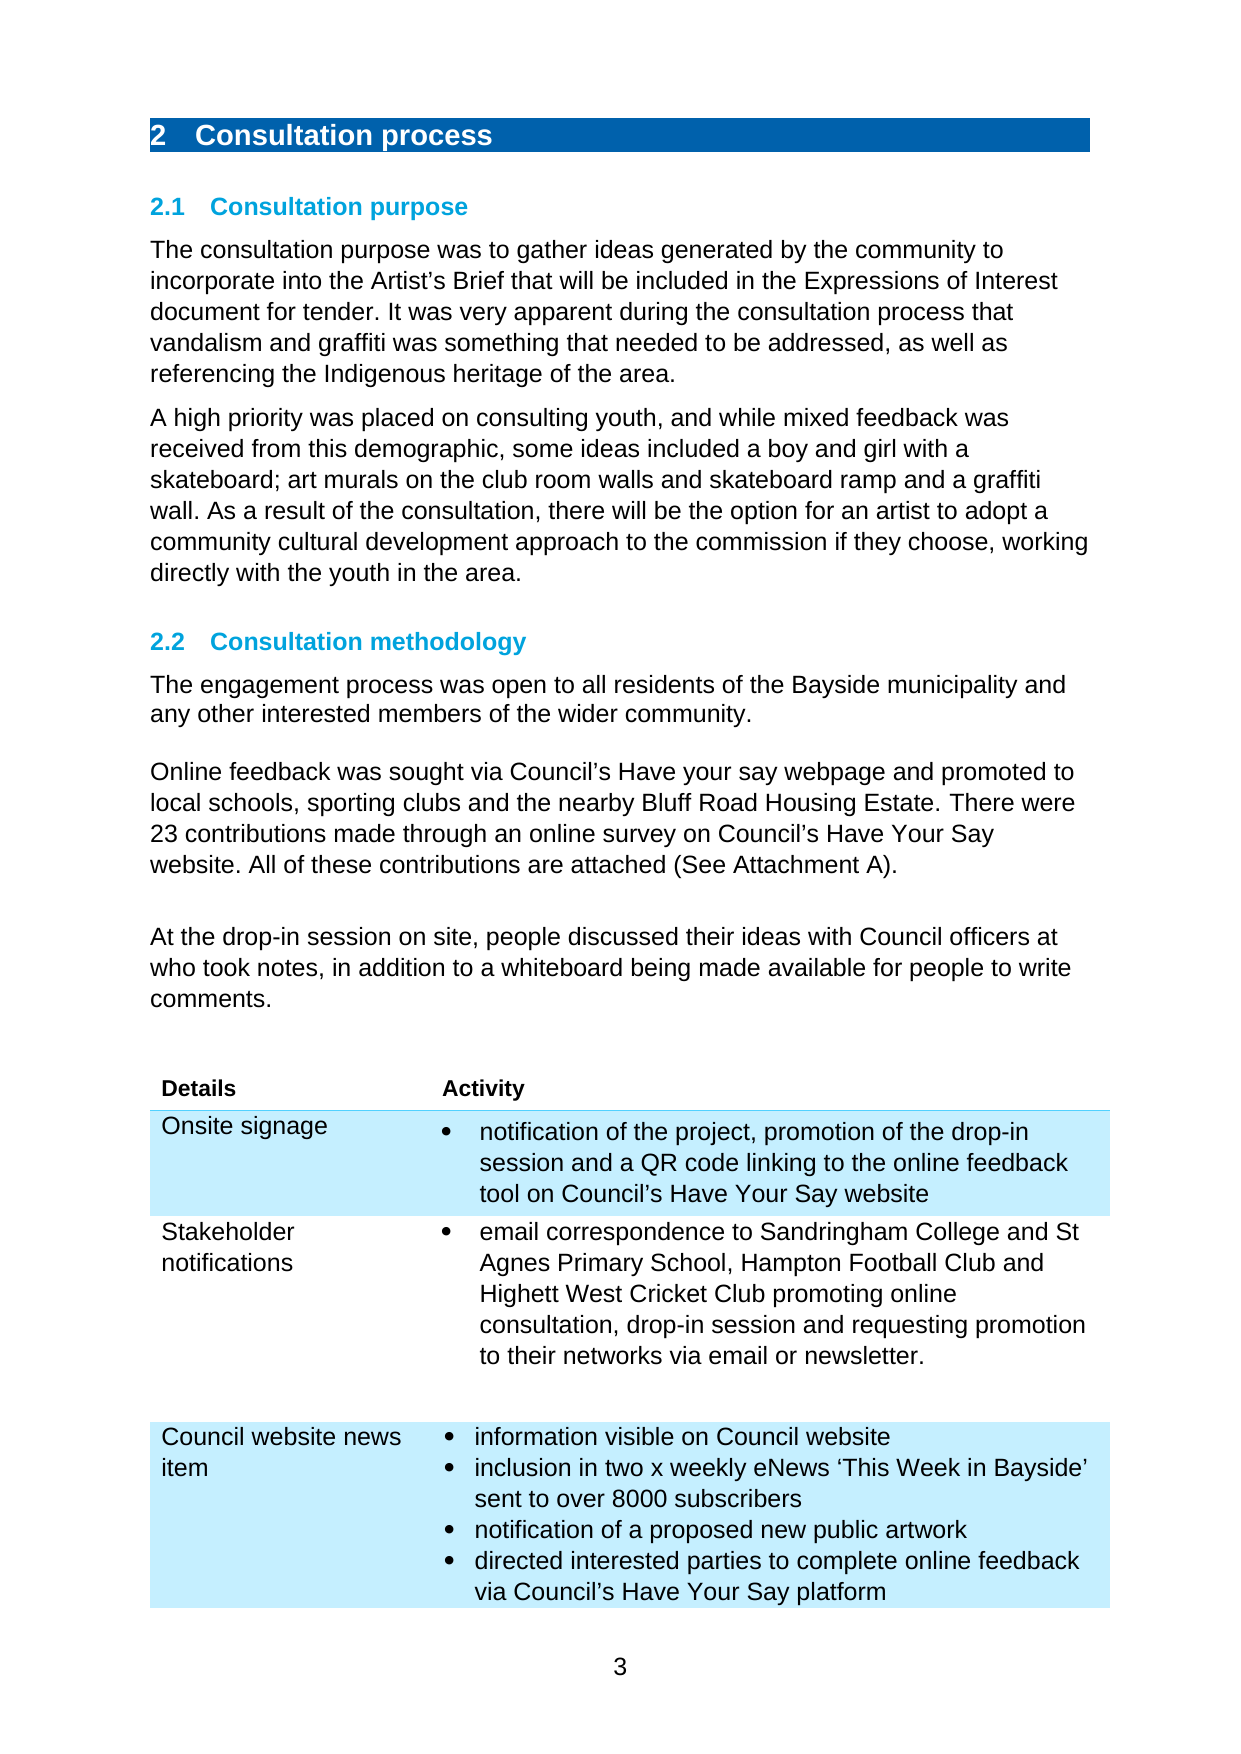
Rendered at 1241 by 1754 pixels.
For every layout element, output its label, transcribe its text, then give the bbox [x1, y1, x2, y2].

subtitle Consultation methodology [150, 627, 1090, 656]
table_cell Stakeholder notifications [150, 1216, 431, 1422]
subtitle Consultation purpose [150, 192, 1090, 221]
table_header Activity [431, 1069, 1110, 1110]
table_cell Onsite signage [150, 1111, 431, 1216]
text The engagement process was open to all residents of the Bayside municipality and any other interested members of the wider community. [150, 670, 1090, 728]
table_cell notification of the project, promotion of the drop-in session and a QR code linking to the online feedback tool on Council’s Have Your Say website [431, 1111, 1110, 1216]
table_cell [150, 1422, 431, 1608]
text A high priority was placed on consulting youth, and while mixed feedback was received from this demographic, some ideas included a boy and girl with a skateboard; art murals on the club room walls and skateboard ramp and a graffiti wall. As a result of the consultation, there will be the option for an artist to adopt a community cultural development approach to the commission if they choose, working directly with the youth in the area. [150, 403, 1090, 587]
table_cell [431, 1422, 1110, 1608]
text At the drop-in session on site, people discussed their ideas with Council officers at who took notes, in addition to a whiteboard being made available for people to write comments. [150, 922, 1090, 1013]
text The consultation purpose was to gather ideas generated by the community to incorporate into the Artist’s Brief that will be included in the Expressions of Interest document for tender. It was very apparent during the consultation process that vandalism and graffiti was something that needed to be addressed, as well as referencing the Indigenous heritage of the area. [150, 235, 1090, 388]
text Online feedback was sought via Council’s Have your say webpage and promoted to local schools, sporting clubs and the nearby Bluff Road Housing Estate. There were 23 contributions made through an online survey on Council’s Have Your Say website. All of these contributions are attached (See Attachment A). [150, 757, 1090, 878]
table_header Details [150, 1069, 431, 1110]
table_cell email correspondence to Sandringham College and St Agnes Primary School, Hampton Football Club and Highett West Cricket Club promoting online consultation, drop-in session and requesting promotion to their networks via email or newsletter. [431, 1216, 1110, 1422]
subtitle Consultation process [150, 118, 1090, 152]
